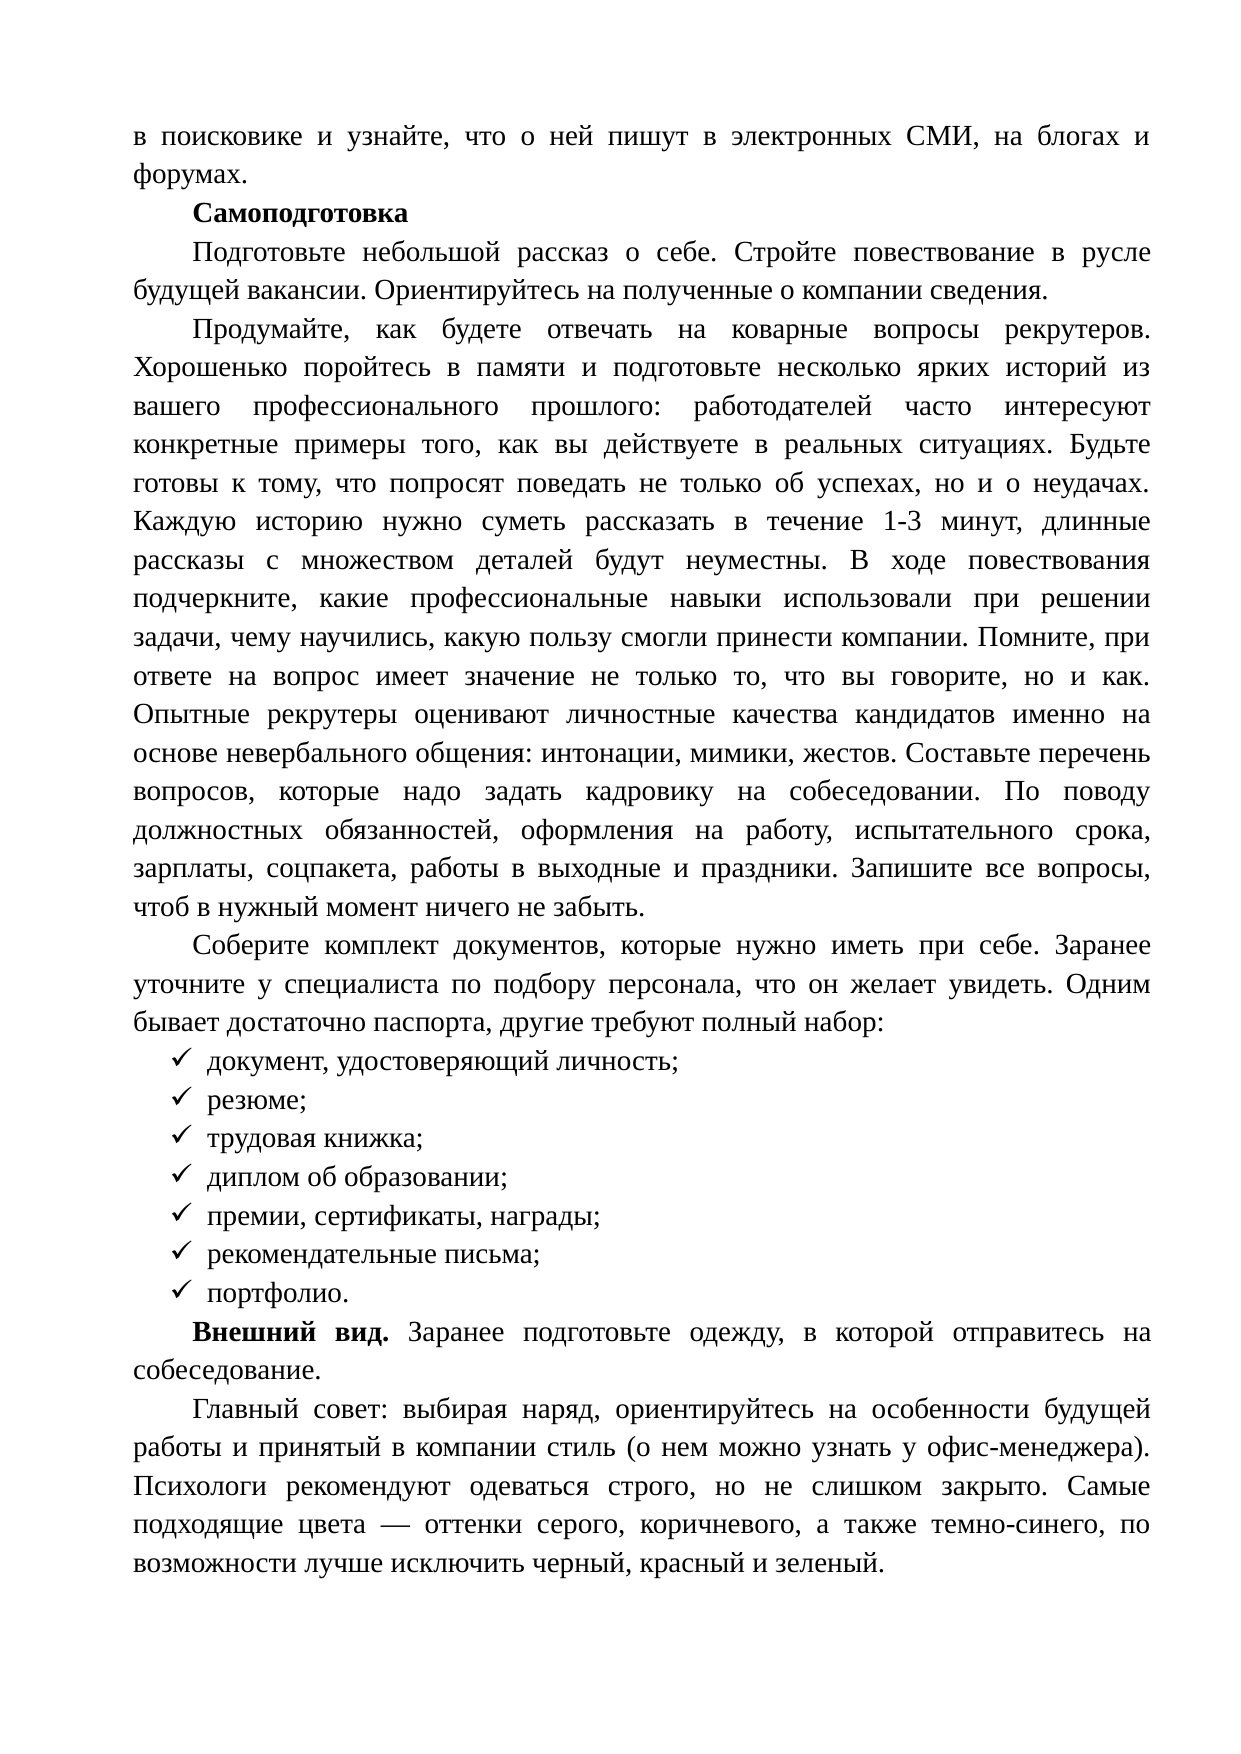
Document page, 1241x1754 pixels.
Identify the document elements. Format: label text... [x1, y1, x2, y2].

subtitle рекомендательные письма; [169, 1236, 1152, 1270]
subtitle Главный совет: выбирая наряд, ориентируйтесь на особенности будущей работы и принятый в компании стиль (о нем можно узнать у офис-менеджера). Психологи рекомендуют одеваться строго, но не слишком закрыто. Самые подходящие цвета — оттенки серого, коричневого, а также темно-синего, по возможности лучше исключить черный, красный и зеленый. [133, 1391, 1152, 1578]
subtitle документ, удостоверяющий личность; [169, 1043, 1152, 1077]
subtitle премии, сертификаты, награды; [169, 1198, 1152, 1231]
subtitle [133, 118, 1152, 190]
subtitle Продумайте, как будете отвечать на коварные вопросы рекрутеров. Хорошенько поройтесь в памяти и подготовьте несколько ярких историй из вашего профессионального прошлого: работодателей часто интересуют конкретные примеры того, как вы действуете в реальных ситуациях. Будьте готовы к тому, что попросят поведать не только об успехах, но и о неудачах. Каждую историю нужно суметь рассказать в течение 1-3 минут, длинные рассказы с множеством деталей будут неуместны. В ходе повествования подчеркните, какие профессиональные навыки использовали при решении задачи, чему научились, какую пользу смогли принести компании. Помните, при ответе на вопрос имеет значение не только то, что вы говорите, но и как. Опытные рекрутеры оценивают личностные качества кандидатов именно на основе невербального общения: интонации, мимики, жестов. Составьте перечень вопросов, которые надо задать кадровику на собеседовании. По поводу должностных обязанностей, оформления на работу, испытательного срока, зарплаты, соцпакета, работы в выходные и праздники. Запишите все вопросы, чтоб в нужный момент ничего не забыть. [133, 311, 1152, 922]
subtitle трудовая книжка; [169, 1120, 1152, 1154]
subtitle Внешний вид. Заранее подготовьте одежду, в которой отправитесь на собеседование. [133, 1314, 1152, 1386]
subtitle портфолио. [169, 1275, 1152, 1309]
subtitle диплом об образовании; [169, 1159, 1152, 1193]
subtitle Подготовьте небольшой рассказ о себе. Стройте повествование в русле будущей вакансии. Ориентируйтесь на полученные о компании сведения. [133, 234, 1152, 306]
subtitle Соберите комплект документов, которые нужно иметь при себе. Заранее уточните у специалиста по подбору персонала, что он желает увидеть. Одним бывает достаточно паспорта, другие требуют полный набор: [133, 927, 1152, 1038]
subtitle резюме; [169, 1082, 1152, 1115]
subtitle Самоподготовка [133, 195, 1152, 229]
